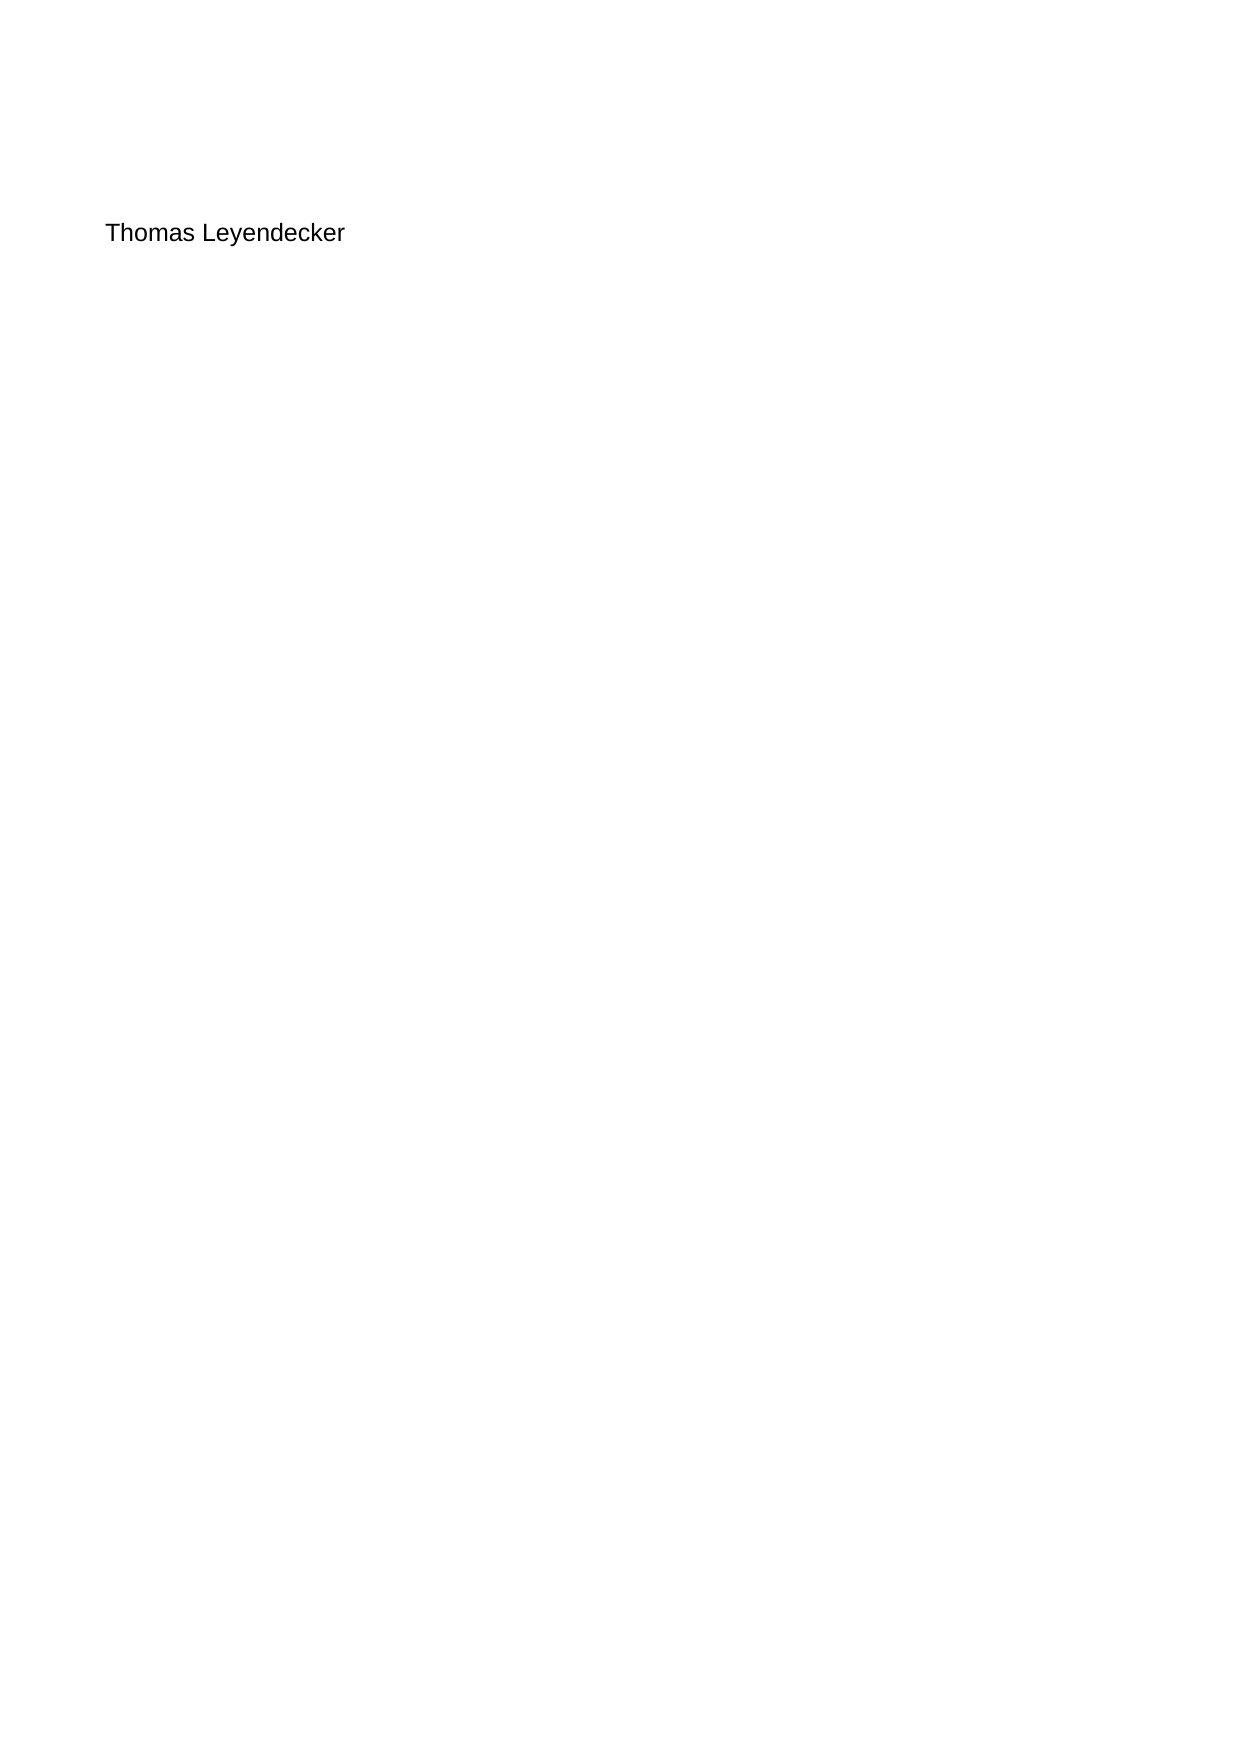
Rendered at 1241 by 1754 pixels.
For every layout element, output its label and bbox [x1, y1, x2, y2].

table_cell [98, 218, 1146, 247]
